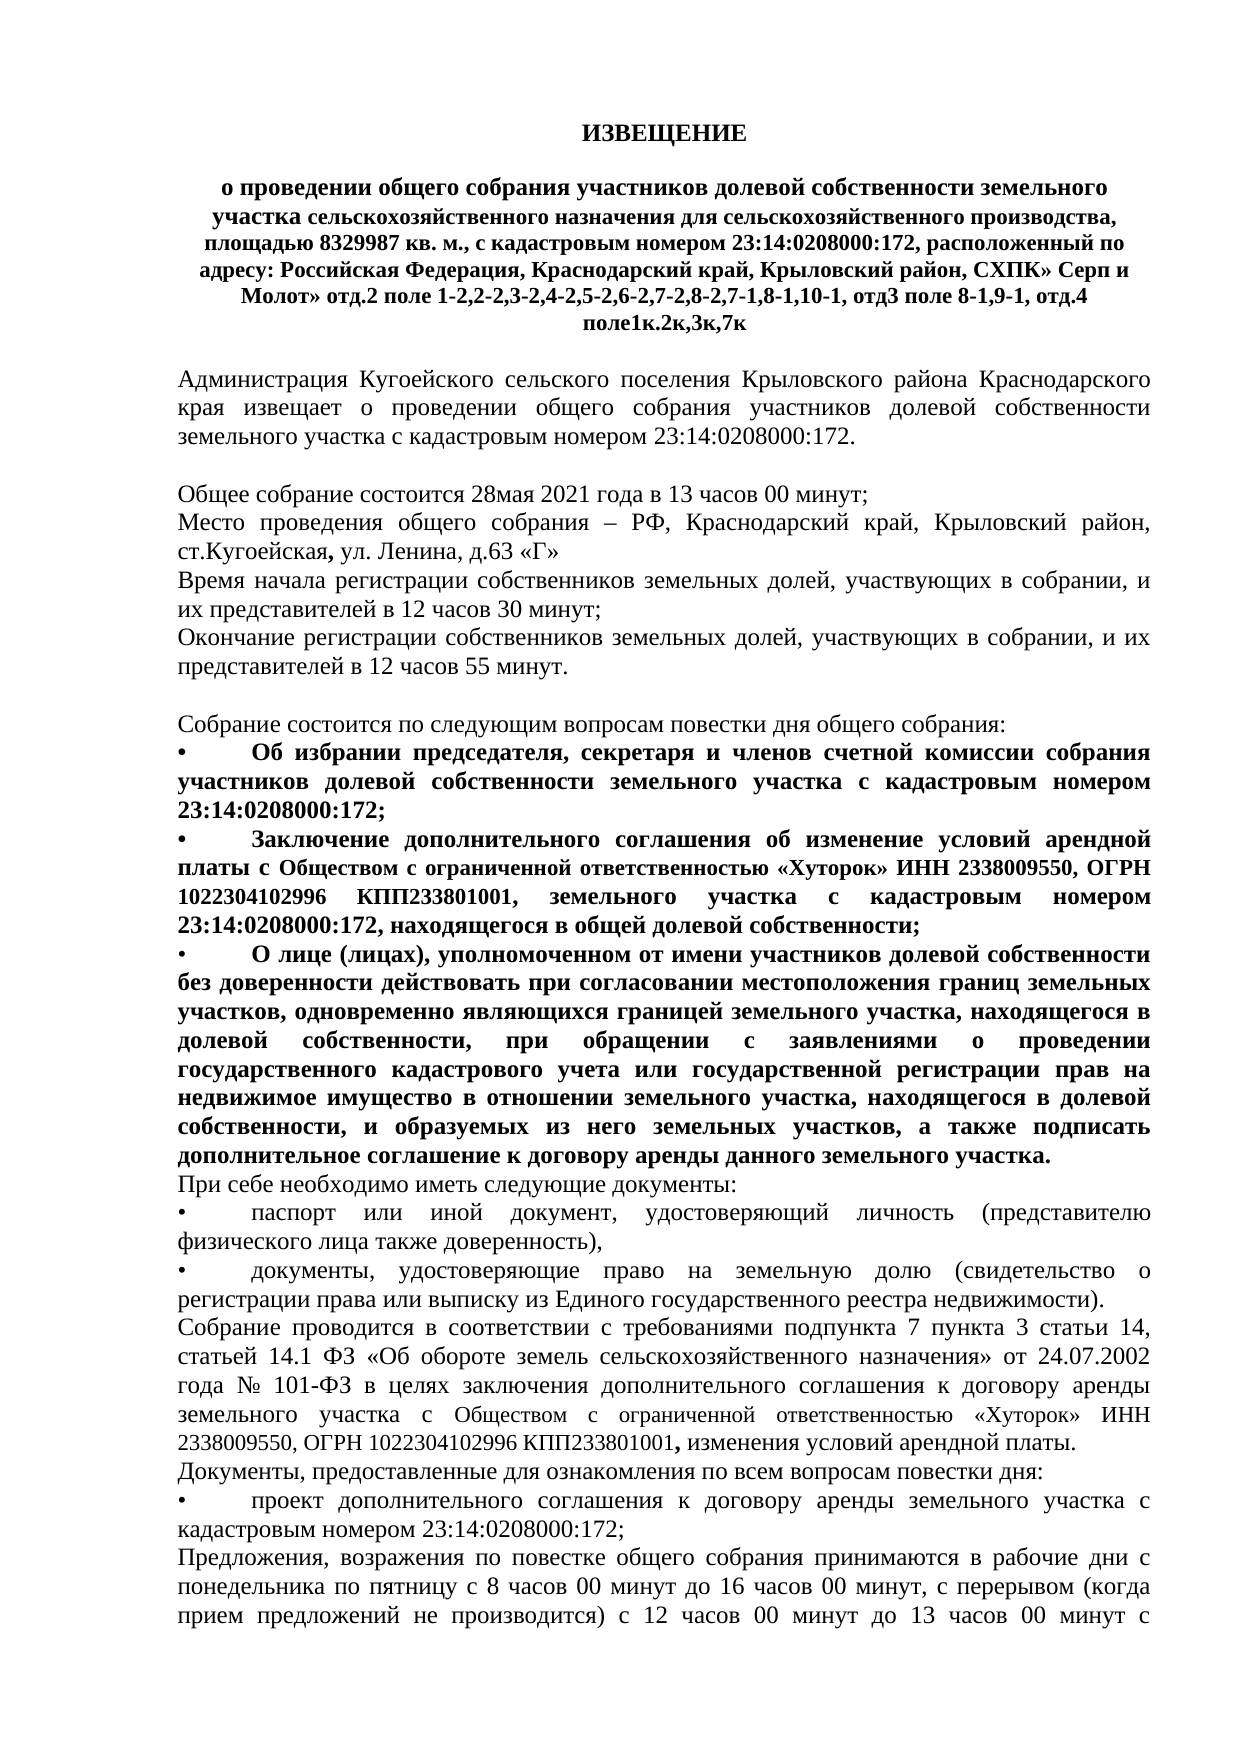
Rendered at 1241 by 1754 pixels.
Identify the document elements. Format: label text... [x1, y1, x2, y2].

list О лице (лицах), уполномоченном от имени участников долевой собственности без доверенности действовать при согласовании местоположения границ земельных участков, одновременно являющихся границей земельного участка, находящегося в долевой собственности, при обращении с заявлениями о проведении государственного кадастрового учета или государственной регистрации прав на недвижимое имущество в отношении земельного участка, находящегося в долевой собственности, и образуемых из него земельных участков, а также подписать дополнительное соглашение к договору аренды данного земельного участка. [177, 939, 1152, 1169]
list документы, удостоверяющие право на земельную долю (свидетельство о регистрации права или выписку из Единого государственного реестра недвижимости). [177, 1255, 1152, 1312]
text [177, 1542, 1152, 1629]
text Время начала регистрации собственников земельных долей, участвующих в собрании, и их представителей в 12 часов 30 минут; [177, 565, 1152, 622]
list Заключение дополнительного соглашения об изменение условий арендной платы с Обществом с ограниченной ответственностью «Хуторок» ИНН 2338009550, ОГРН 1022304102996 КПП233801001, земельного участка с кадастровым номером 23:14:0208000:172, находящегося в общей долевой собственности; [177, 824, 1152, 939]
text Собрание состоится по следующим вопросам повестки дня общего собрания: [177, 709, 1152, 737]
list проект дополнительного соглашения к договору аренды земельного участка с кадастровым номером 23:14:0208000:172; [177, 1485, 1152, 1542]
list Об избрании председателя, секретаря и членов счетной комиссии собрания участников долевой собственности земельного участка с кадастровым номером 23:14:0208000:172; [177, 737, 1152, 824]
text Документы, предоставленные для ознакомления по всем вопросам повестки дня: [177, 1456, 1152, 1485]
text При себе необходимо иметь следующие документы: [177, 1169, 1152, 1197]
text ИЗВЕЩЕНИЕ [177, 118, 1152, 147]
list паспорт или иной документ, удостоверяющий личность (представителю физического лица также доверенность), [177, 1197, 1152, 1255]
text Общее собрание состоится 28мая 2021 года в 13 часов 00 минут; [177, 479, 1152, 507]
text Собрание проводится в соответствии с требованиями подпункта 7 пункта 3 статьи 14, статьей 14.1 ФЗ «Об обороте земель сельскохозяйственного назначения» от 24.07.2002 года № 101-ФЗ в целях заключения дополнительного соглашения к договору аренды земельного участка с Обществом с ограниченной ответственностью «Хуторок» ИНН 2338009550, ОГРН 1022304102996 КПП233801001, изменения условий арендной платы. [177, 1312, 1152, 1456]
text о проведении общего собрания участников долевой собственности земельного участка сельскохозяйственного назначения для сельскохозяйственного производства, площадью 8329987 кв. м., с кадастровым номером 23:14:0208000:172, расположенный по адресу: Российская Федерация, Краснодарский край, Крыловский район, СХПК» Серп и Молот» отд.2 поле 1-2,2-2,3-2,4-2,5-2,6-2,7-2,8-2,7-1,8-1,10-1, отд3 поле 8-1,9-1, отд.4 поле1к.2к,3к,7к [177, 172, 1152, 335]
text Место проведения общего собрания – РФ, Краснодарский край, Крыловский район, ст.Кугоейская, ул. Ленина, д.63 «Г» [177, 507, 1152, 565]
text Окончание регистрации собственников земельных долей, участвующих в собрании, и их представителей в 12 часов 55 минут. [177, 622, 1152, 680]
text Администрация Кугоейского сельского поселения Крыловского района Краснодарского края извещает о проведении общего собрания участников долевой собственности земельного участка с кадастровым номером 23:14:0208000:172. [177, 364, 1152, 450]
